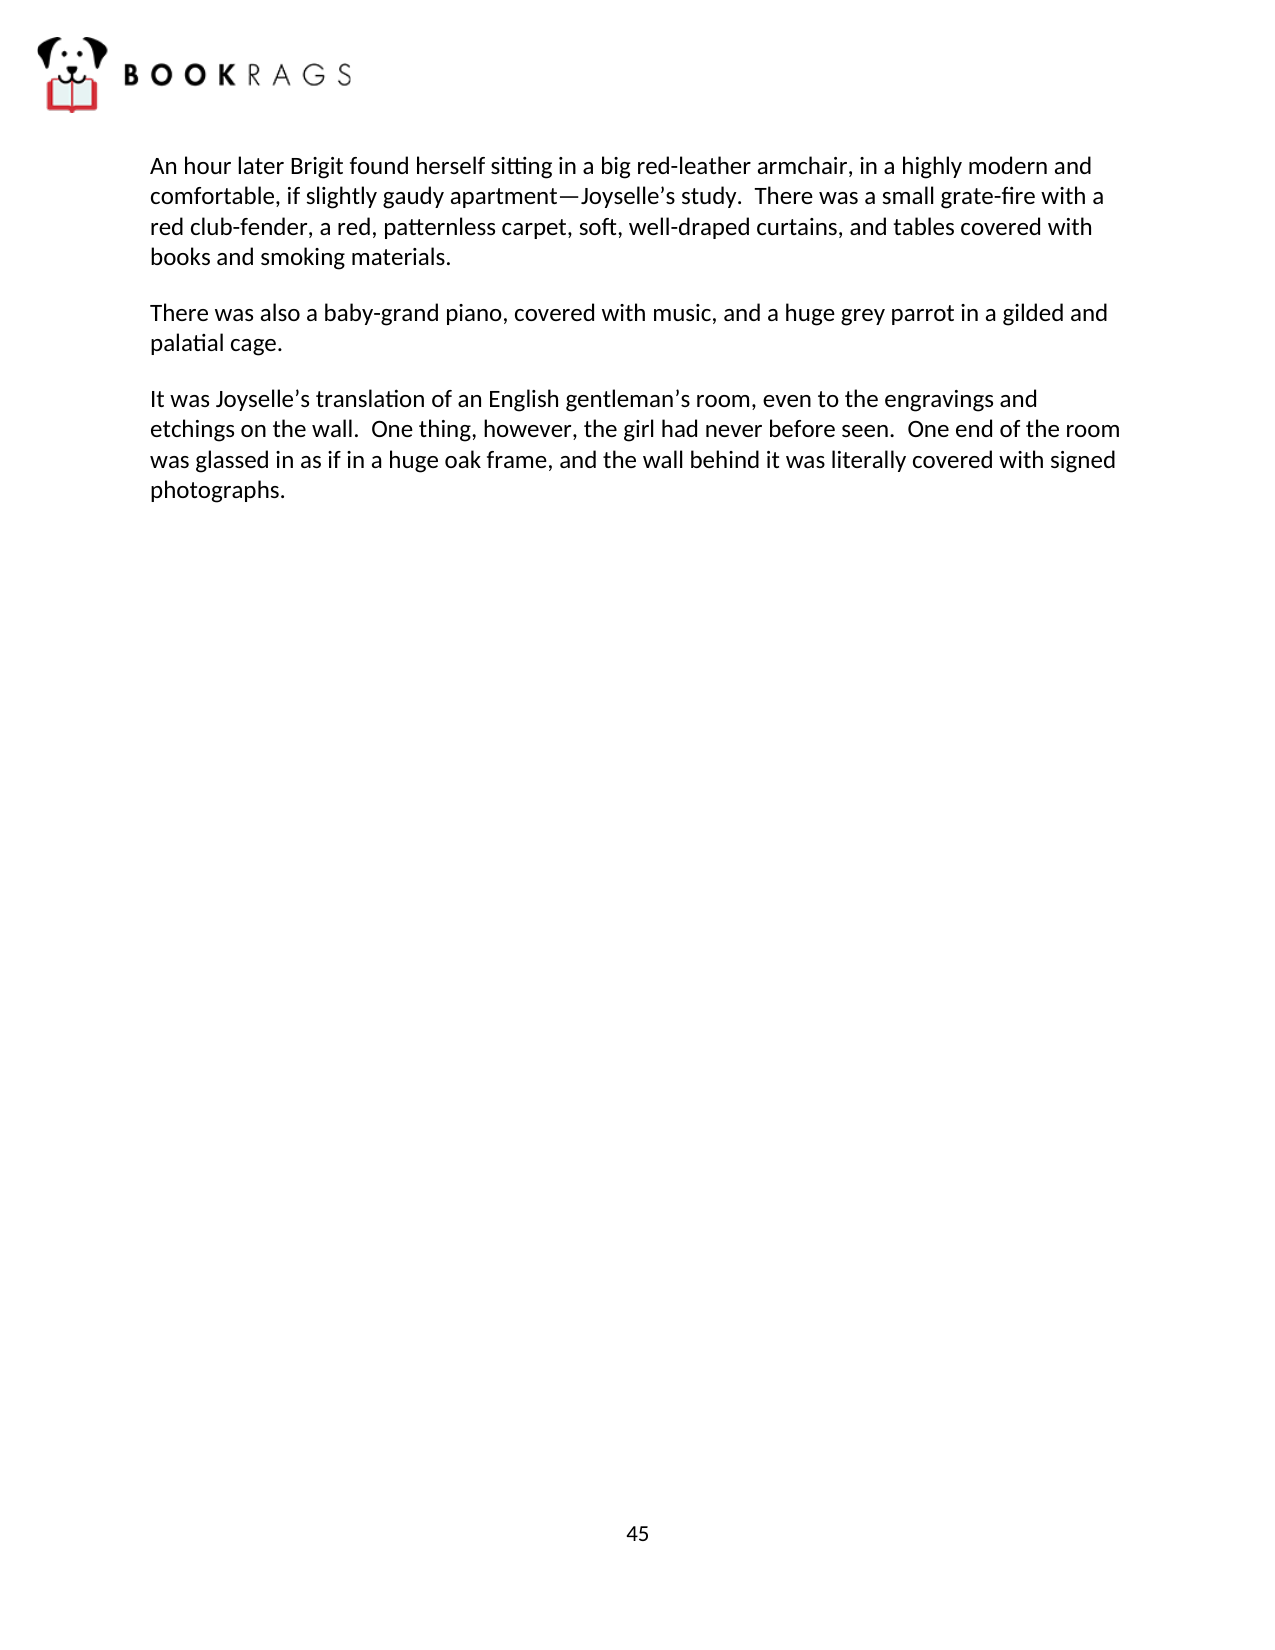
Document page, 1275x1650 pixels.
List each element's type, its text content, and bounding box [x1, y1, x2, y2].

text There was also a baby-grand piano, covered with music, and a huge grey parrot in a gilded and palatial cage. [150, 297, 1125, 358]
text It was Joyselle’s translation of an English gentleman’s room, even to the engravings and etchings on the wall. One thing, however, the girl had never before seen. One end of the room was glassed in as if in a huge oak frame, and the wall behind it was literally covered with signed photographs. [150, 383, 1125, 505]
text An hour later Brigit found herself sitting in a big red-leather armchair, in a highly modern and comfortable, if slightly gaudy apartment—­Joyselle’s study. There was a small grate-fire with a red club-fender, a red, patternless carpet, soft, well-draped curtains, and tables covered with books and smoking materials. [150, 150, 1125, 272]
picture [37, 37, 351, 113]
